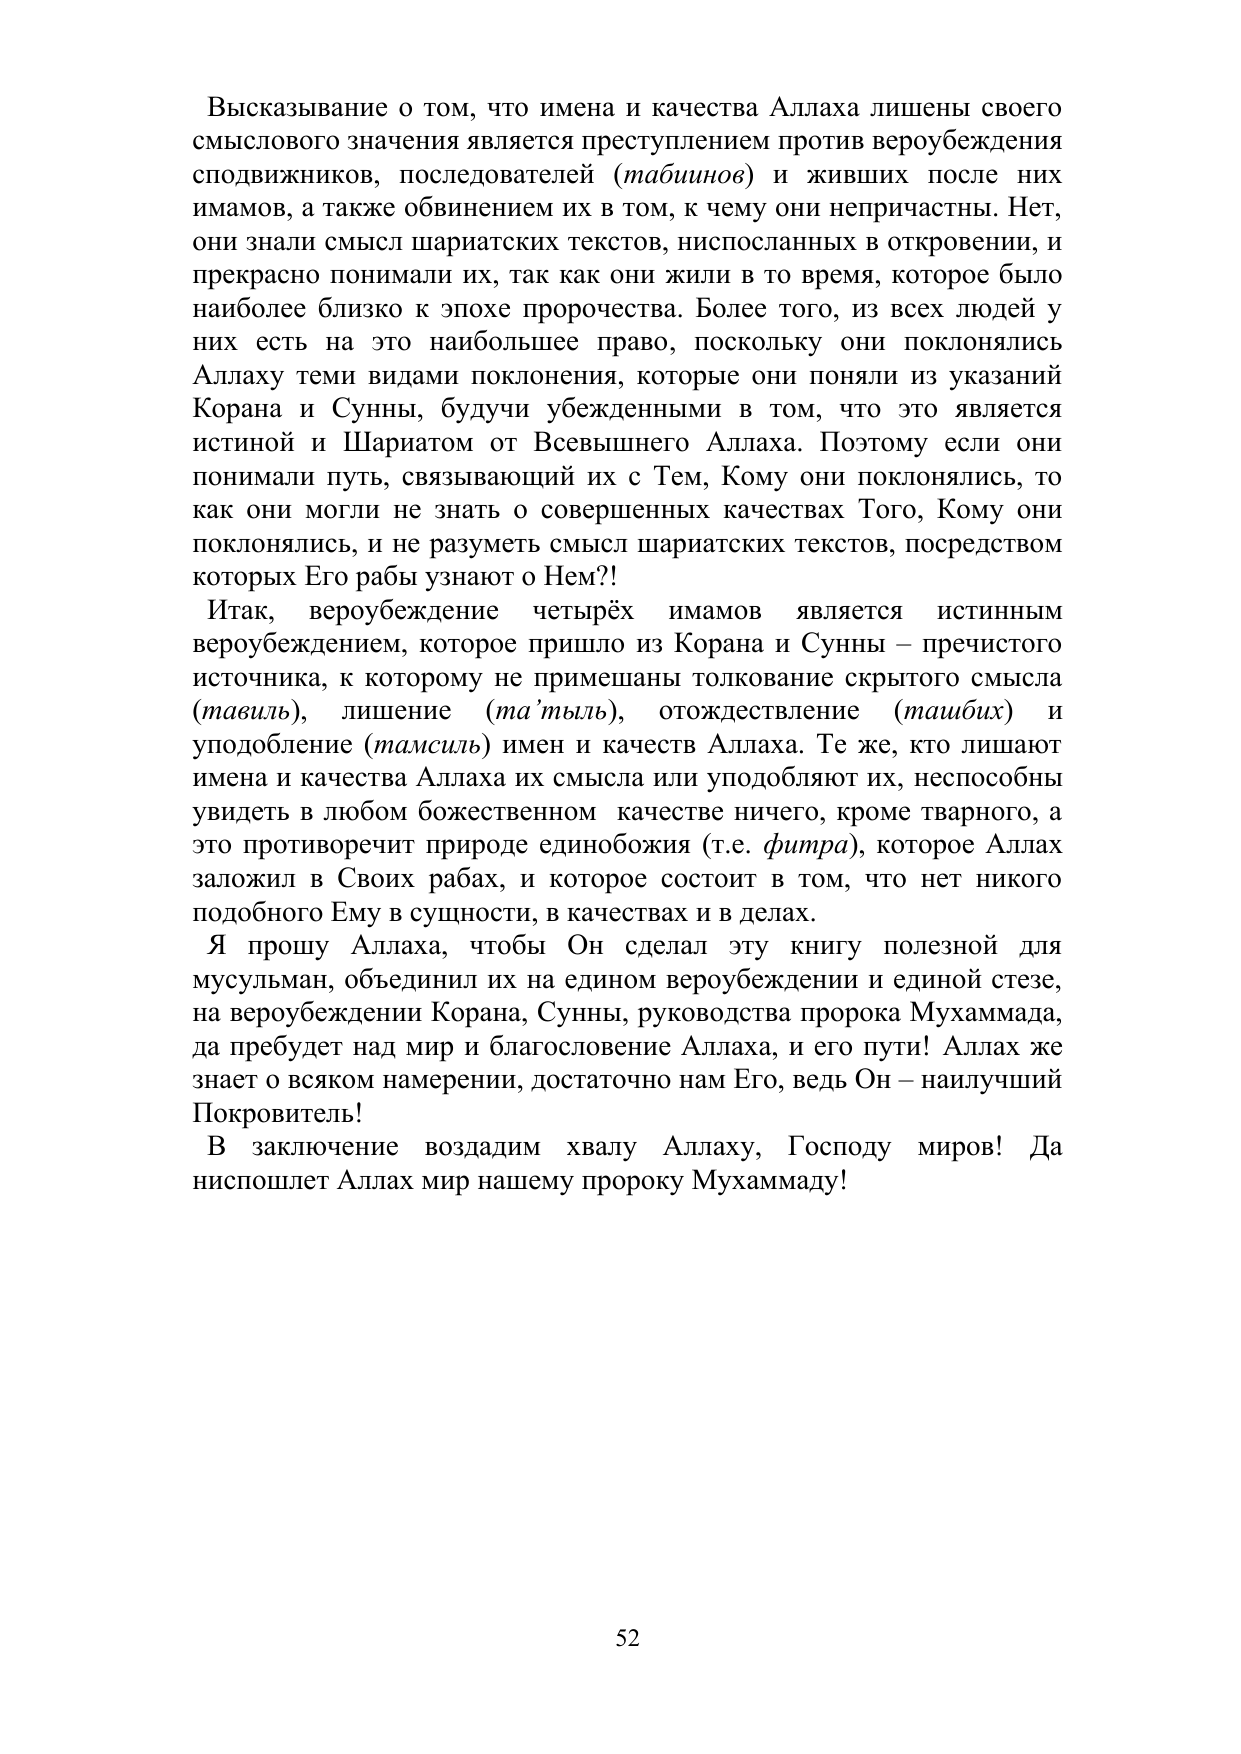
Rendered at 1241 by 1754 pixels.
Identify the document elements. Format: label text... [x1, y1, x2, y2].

text В заключение воздадим хвалу Аллаху, Господу миров! Да ниспошлет Аллах мир нашему пророку Мухаммаду! [192, 1128, 1063, 1196]
text Высказывание о том, что имена и качества Аллаха лишены своего смыслового значения является преступлением против вероубеждения сподвижников, последователей (табиинов) и живших после них имамов, а также обвинением их в том, к чему они непричастны. Нет, они знали смысл шариатских текстов, ниспосланных в откровении, и прекрасно понимали их, так как они жили в то время, которое было наиболее близко к эпохе пророчества. Более того, из всех людей у них есть на это наибольшее право, поскольку они поклонялись Аллаху теми видами поклонения, которые они поняли из указаний Корана и Сунны, будучи убежденными в том, что это является истиной и Шариатом от Всевышнего Аллаха. Поэтому если они понимали путь, связывающий их с Тем, Кому они поклонялись, то как они могли не знать о совершенных качествах Того, Кому они поклонялись, и не разуметь смысл шариатских текстов, посредством которых Его рабы узнают о Нем?! [192, 89, 1063, 592]
text Итак, вероубеждение четырёх имамов является истинным вероубеждением, которое пришло из Корана и Сунны – пречистого источника, к которому не примешаны толкование скрытого смысла (тавиль), лишение (та’тыль), отождествление (ташбих) и уподобление (тамсиль) имен и качеств Аллаха. Те же, кто лишают имена и качества Аллаха их смысла или уподобляют их, неспособны увидеть в любом божественном качестве ничего, кроме тварного, а это противоречит природе единобожия (т.е. фитра), которое Аллах заложил в Своих рабах, и которое состоит в том, что нет никого подобного Ему в сущности, в качествах и в делах. [192, 592, 1063, 927]
text Я прошу Аллаха, чтобы Он сделал эту книгу полезной для мусульман, объединил их на едином вероубеждении и единой стезе, на вероубеждении Корана, Сунны, руководства пророка Мухаммада, да пребудет над мир и благословение Аллаха, и его пути! Аллах же знает о всяком намерении, достаточно нам Его, ведь Он – наилучший Покровитель! [192, 927, 1063, 1128]
